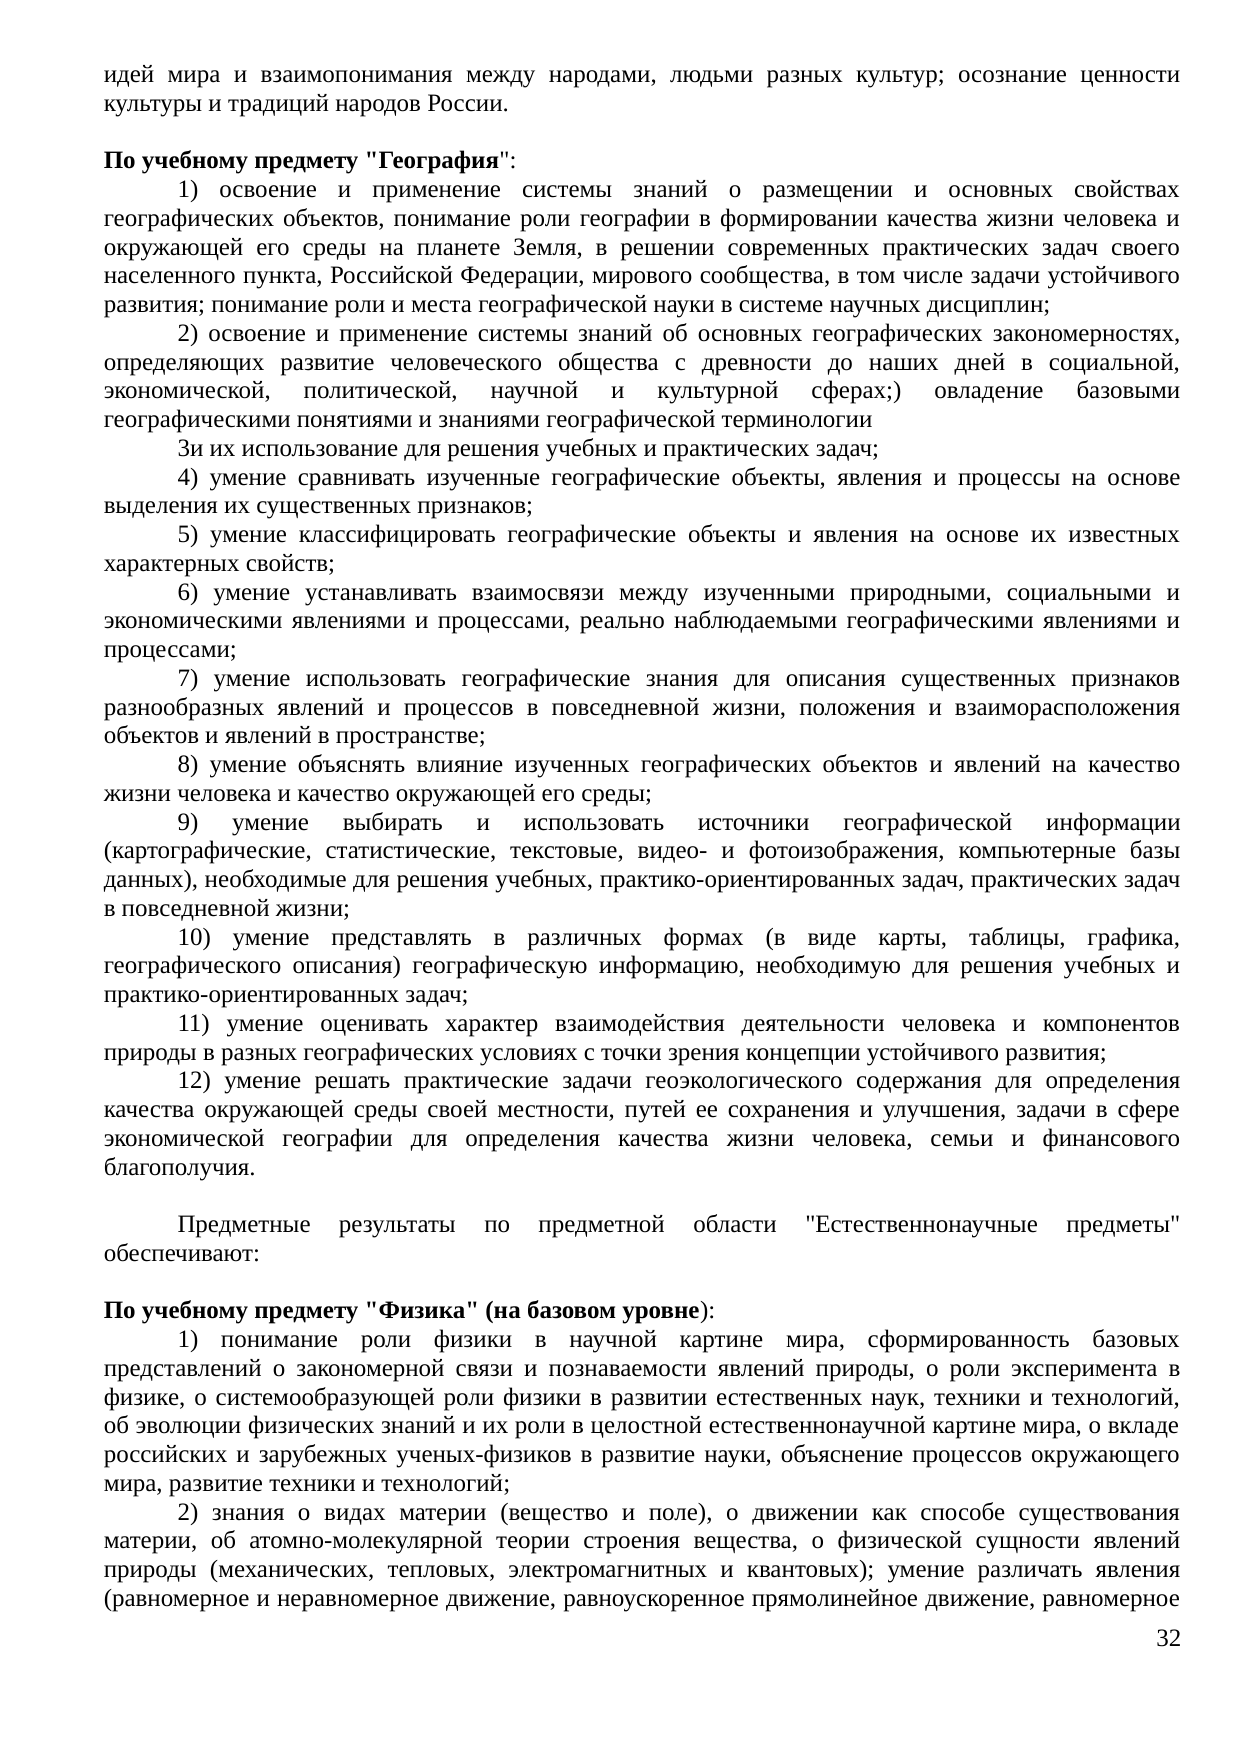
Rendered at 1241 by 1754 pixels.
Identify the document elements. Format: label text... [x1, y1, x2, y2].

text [103, 1497, 1181, 1612]
text 9) умение выбирать и использовать источники географической информации (картографические, статистические, текстовые, видео- и фотоизображения, компьютерные базы данных), необходимые для решения учебных, практико-ориентированных задач, практических задач в повседневной жизни; [103, 807, 1181, 922]
text 12) умение решать практические задачи геоэкологического содержания для определения качества окружающей среды своей местности, путей ее сохранения и улучшения, задачи в сфере экономической географии для определения качества жизни человека, семьи и финансового благополучия. [103, 1065, 1181, 1180]
text 1) освоение и применение системы знаний о размещении и основных свойствах географических объектов, понимание роли географии в формировании качества жизни человека и окружающей его среды на планете Земля, в решении современных практических задач своего населенного пункта, Российской Федерации, мирового сообщества, в том числе задачи устойчивого развития; понимание роли и места географической науки в системе научных дисциплин; [103, 174, 1181, 318]
text 3и их использование для решения учебных и практических задач; [103, 433, 1181, 462]
text 2) освоение и применение системы знаний об основных географических закономерностях, определяющих развитие человеческого общества с древности до наших дней в социальной, экономической, политической, научной и культурной сферах;) овладение базовыми географическими понятиями и знаниями географической терминологии [103, 318, 1181, 433]
text 8) умение объяснять влияние изученных географических объектов и явлений на качество жизни человека и качество окружающей его среды; [103, 749, 1181, 807]
text 6) умение устанавливать взаимосвязи между изученными природными, социальными и экономическими явлениями и процессами, реально наблюдаемыми географическими явлениями и процессами; [103, 577, 1181, 663]
text 11) умение оценивать характер взаимодействия деятельности человека и компонентов природы в разных географических условиях с точки зрения концепции устойчивого развития; [103, 1008, 1181, 1065]
text По учебному предмету "География": [103, 145, 1181, 174]
text Предметные результаты по предметной области "Естественнонаучные предметы" обеспечивают: [103, 1209, 1181, 1267]
text 10) умение представлять в различных формах (в виде карты, таблицы, графика, географического описания) географическую информацию, необходимую для решения учебных и практико-ориентированных задач; [103, 922, 1181, 1008]
text 1) понимание роли физики в научной картине мира, сформированность базовых представлений о закономерной связи и познаваемости явлений природы, о роли эксперимента в физике, о системообразующей роли физики в развитии естественных наук, техники и технологий, об эволюции физических знаний и их роли в целостной естественнонаучной картине мира, о вкладе российских и зарубежных ученых-физиков в развитие науки, объяснение процессов окружающего мира, развитие техники и технологий; [103, 1324, 1181, 1497]
text По учебному предмету "Физика" (на базовом уровне): [103, 1295, 1181, 1324]
text 5) умение классифицировать географические объекты и явления на основе их известных характерных свойств; [103, 519, 1181, 577]
text 7) умение использовать географические знания для описания существенных признаков разнообразных явлений и процессов в повседневной жизни, положения и взаиморасположения объектов и явлений в пространстве; [103, 663, 1181, 749]
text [103, 59, 1181, 117]
text 4) умение сравнивать изученные географические объекты, явления и процессы на основе выделения их существенных признаков; [103, 462, 1181, 519]
